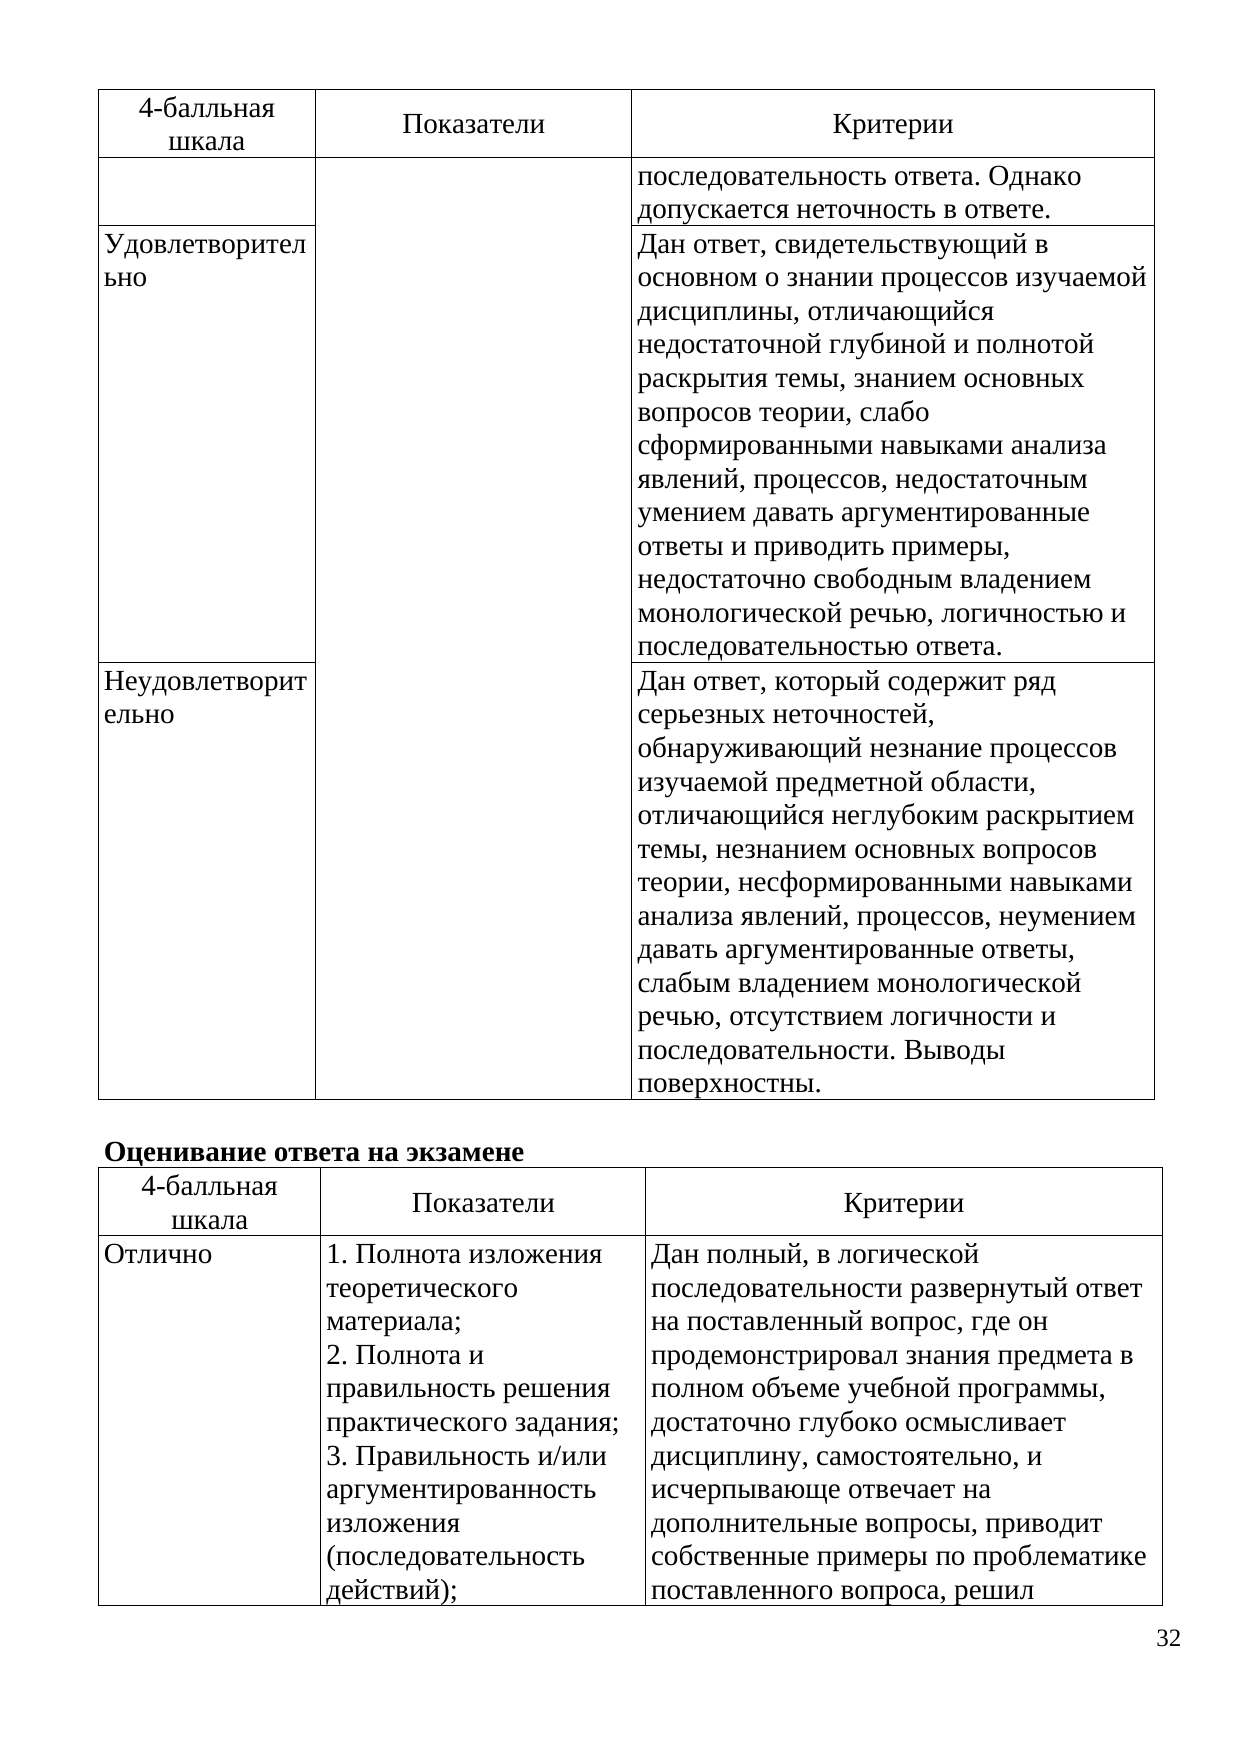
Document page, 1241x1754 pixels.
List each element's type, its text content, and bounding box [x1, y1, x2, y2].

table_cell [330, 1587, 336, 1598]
text Оценивание ответа на экзамене [103, 1134, 1181, 1167]
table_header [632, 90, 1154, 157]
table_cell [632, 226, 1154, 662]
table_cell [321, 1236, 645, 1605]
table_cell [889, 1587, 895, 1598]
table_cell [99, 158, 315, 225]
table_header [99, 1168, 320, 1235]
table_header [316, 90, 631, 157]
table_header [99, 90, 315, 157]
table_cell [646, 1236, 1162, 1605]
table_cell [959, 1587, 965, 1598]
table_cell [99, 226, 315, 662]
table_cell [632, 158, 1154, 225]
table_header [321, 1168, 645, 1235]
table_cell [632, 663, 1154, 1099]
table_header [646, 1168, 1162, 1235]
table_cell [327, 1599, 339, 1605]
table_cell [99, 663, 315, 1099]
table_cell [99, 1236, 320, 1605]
